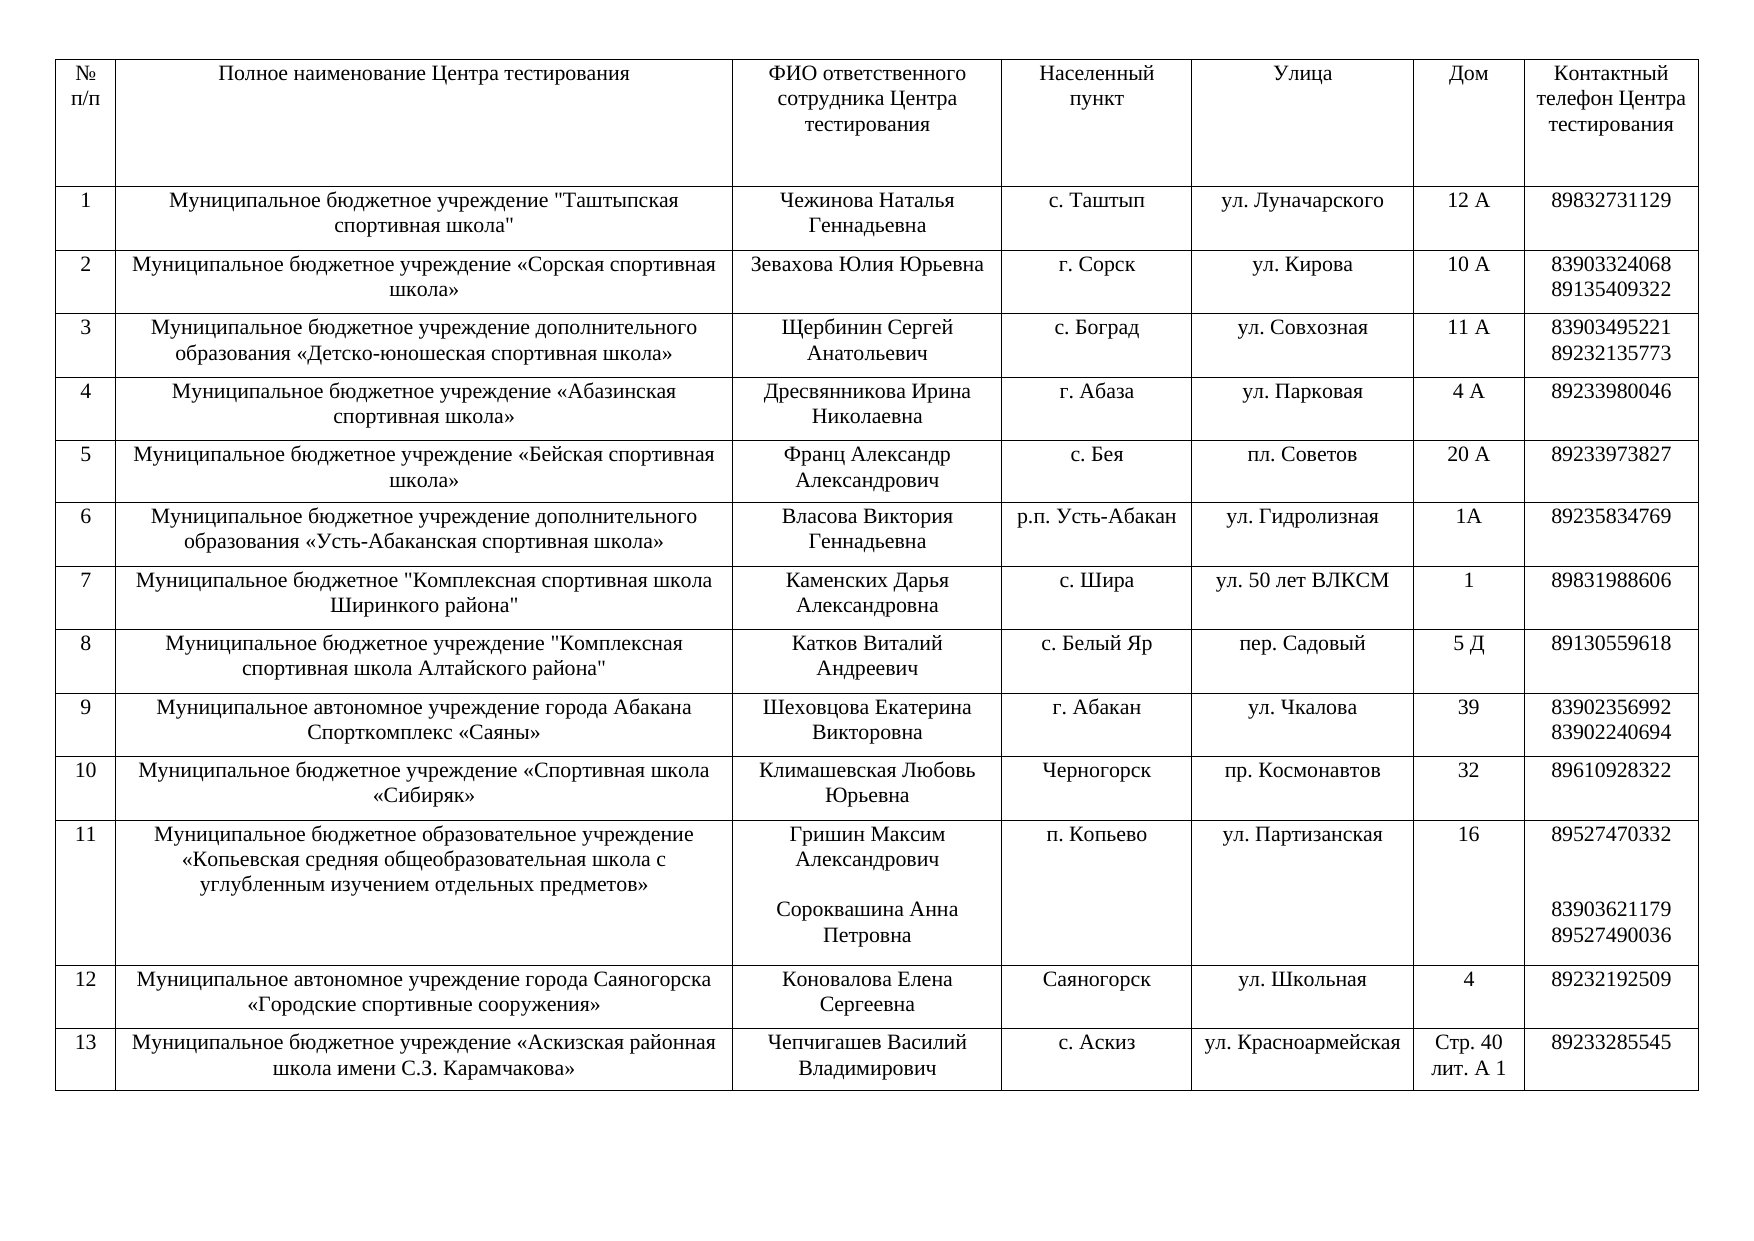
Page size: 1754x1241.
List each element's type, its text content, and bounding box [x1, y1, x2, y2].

table_cell 89235834769 [1525, 503, 1698, 566]
table_cell Муниципальное бюджетное учреждение «Абазинская спортивная школа» [116, 378, 732, 440]
table_cell Чепчигашев Василий Владимирович [733, 1029, 1001, 1090]
table_cell 4 А [1414, 378, 1524, 440]
table_cell 12 А [1414, 187, 1524, 250]
table_cell Зевахова Юлия Юрьевна [733, 251, 1001, 313]
table_cell ул. Парковая [1192, 378, 1413, 440]
table_cell ул. 50 лет ВЛКСМ [1192, 567, 1413, 629]
table_cell Каменских Дарья Александровна [733, 567, 1001, 629]
table_cell Муниципальное бюджетное учреждение дополнительного образования «Детско-юношеская спортивная школа» [116, 314, 732, 377]
table_cell 7 [56, 567, 115, 629]
table_cell с. Таштып [1002, 187, 1191, 250]
table_cell 89232192509 [1525, 966, 1698, 1028]
table_cell Муниципальное бюджетное учреждение "Комплексная спортивная школа Алтайского района" [116, 630, 732, 693]
table_cell 11 [56, 821, 115, 965]
table_cell Муниципальное бюджетное учреждение «Сорская спортивная школа» [116, 251, 732, 313]
table_cell ул. Кирова [1192, 251, 1413, 313]
table_cell п. Копьево [1002, 821, 1191, 965]
table_cell 4 [56, 378, 115, 440]
table_cell 13 [56, 1029, 115, 1090]
table_cell Саяногорск [1002, 966, 1191, 1028]
table_cell ул. Красноармейская [1192, 1029, 1413, 1090]
table_cell ул. Совхозная [1192, 314, 1413, 377]
table_cell 11 А [1414, 314, 1524, 377]
table_cell с. Аскиз [1002, 1029, 1191, 1090]
table_cell Власова Виктория Геннадьевна [733, 503, 1001, 566]
table_cell 10 [56, 757, 115, 820]
table_cell с. Шира [1002, 567, 1191, 629]
table_cell с. Бея [1002, 441, 1191, 502]
table_cell Щербинин Сергей Анатольевич [733, 314, 1001, 377]
table_cell 1 [1414, 567, 1524, 629]
table_cell 32 [1414, 757, 1524, 820]
table_cell Муниципальное автономное учреждение города Абакана Спорткомплекс «Саяны» [116, 694, 732, 756]
table_cell 89527470332 83903621179 89527490036 [1525, 821, 1698, 965]
table_cell 9 [56, 694, 115, 756]
table_header Полное наименование Центра тестирования [116, 60, 732, 186]
table_cell 1 [56, 187, 115, 250]
table_cell Муниципальное бюджетное "Комплексная спортивная школа Ширинкого района" [116, 567, 732, 629]
table_cell 89233973827 [1525, 441, 1698, 502]
table_cell Муниципальное автономное учреждение города Саяногорска «Городские спортивные сооружения» [116, 966, 732, 1028]
table_cell 89233980046 [1525, 378, 1698, 440]
table_cell Муниципальное бюджетное образовательное учреждение «Копьевская средняя общеобразовательная школа с углубленным изучением отдельных предметов» [116, 821, 732, 965]
table_cell Муниципальное бюджетное учреждение «Бейская спортивная школа» [116, 441, 732, 502]
table_cell Дресвянникова Ирина Николаевна [733, 378, 1001, 440]
table_cell Франц Александр Александрович [733, 441, 1001, 502]
table_cell пл. Советов [1192, 441, 1413, 502]
table_cell 4 [1414, 966, 1524, 1028]
table_cell р.п. Усть-Абакан [1002, 503, 1191, 566]
table_cell г. Сорск [1002, 251, 1191, 313]
table_cell ул. Чкалова [1192, 694, 1413, 756]
table_cell Черногорск [1002, 757, 1191, 820]
table_cell Шеховцова Екатерина Викторовна [733, 694, 1001, 756]
table_cell 5 [56, 441, 115, 502]
table_cell 8 [56, 630, 115, 693]
table_cell 83903495221 89232135773 [1525, 314, 1698, 377]
table_cell пр. Космонавтов [1192, 757, 1413, 820]
table_header Контактный телефон Центра тестирования [1525, 60, 1698, 186]
table_cell ул. Партизанская [1192, 821, 1413, 965]
table_header Улица [1192, 60, 1413, 186]
table_cell Климашевская Любовь Юрьевна [733, 757, 1001, 820]
table_cell Чежинова Наталья Геннадьевна [733, 187, 1001, 250]
table_cell ул. Гидролизная [1192, 503, 1413, 566]
table_cell 83902356992 83902240694 [1525, 694, 1698, 756]
table_cell 89831988606 [1525, 567, 1698, 629]
table_cell г. Абакан [1002, 694, 1191, 756]
table_cell 3 [56, 314, 115, 377]
table_cell 89130559618 [1525, 630, 1698, 693]
table_header № п/п [56, 60, 115, 186]
table_cell 16 [1414, 821, 1524, 965]
table_cell г. Абаза [1002, 378, 1191, 440]
table_cell Муниципальное бюджетное учреждение «Спортивная школа «Сибиряк» [116, 757, 732, 820]
table_cell 2 [56, 251, 115, 313]
table_header ФИО ответственного сотрудника Центра тестирования [733, 60, 1001, 186]
table_cell 89832731129 [1525, 187, 1698, 250]
table_cell Муниципальное бюджетное учреждение "Таштыпская спортивная школа" [116, 187, 732, 250]
table_cell 5 Д [1414, 630, 1524, 693]
table_cell ул. Школьная [1192, 966, 1413, 1028]
table_cell ул. Луначарского [1192, 187, 1413, 250]
table_cell Муниципальное бюджетное учреждение дополнительного образования «Усть-Абаканская спортивная школа» [116, 503, 732, 566]
table_cell 39 [1414, 694, 1524, 756]
table_cell с. Боград [1002, 314, 1191, 377]
table_cell 10 А [1414, 251, 1524, 313]
table_cell 12 [56, 966, 115, 1028]
table_cell с. Белый Яр [1002, 630, 1191, 693]
table_cell 89610928322 [1525, 757, 1698, 820]
table_cell Стр. 40 лит. А 1 [1414, 1029, 1524, 1090]
table_cell Муниципальное бюджетное учреждение «Аскизская районная школа имени С.З. Карамчакова» [116, 1029, 732, 1090]
table_header Населенный пункт [1002, 60, 1191, 186]
table_cell 20 А [1414, 441, 1524, 502]
table_cell 89233285545 [1525, 1029, 1698, 1090]
table_cell 1А [1414, 503, 1524, 566]
table_cell Коновалова Елена Сергеевна [733, 966, 1001, 1028]
table_cell 83903324068 89135409322 [1525, 251, 1698, 313]
table_header Дом [1414, 60, 1524, 186]
table_cell пер. Садовый [1192, 630, 1413, 693]
table_cell Гришин Максим Александрович Сороквашина Анна Петровна [733, 821, 1001, 965]
table_cell 6 [56, 503, 115, 566]
table_cell Катков Виталий Андреевич [733, 630, 1001, 693]
